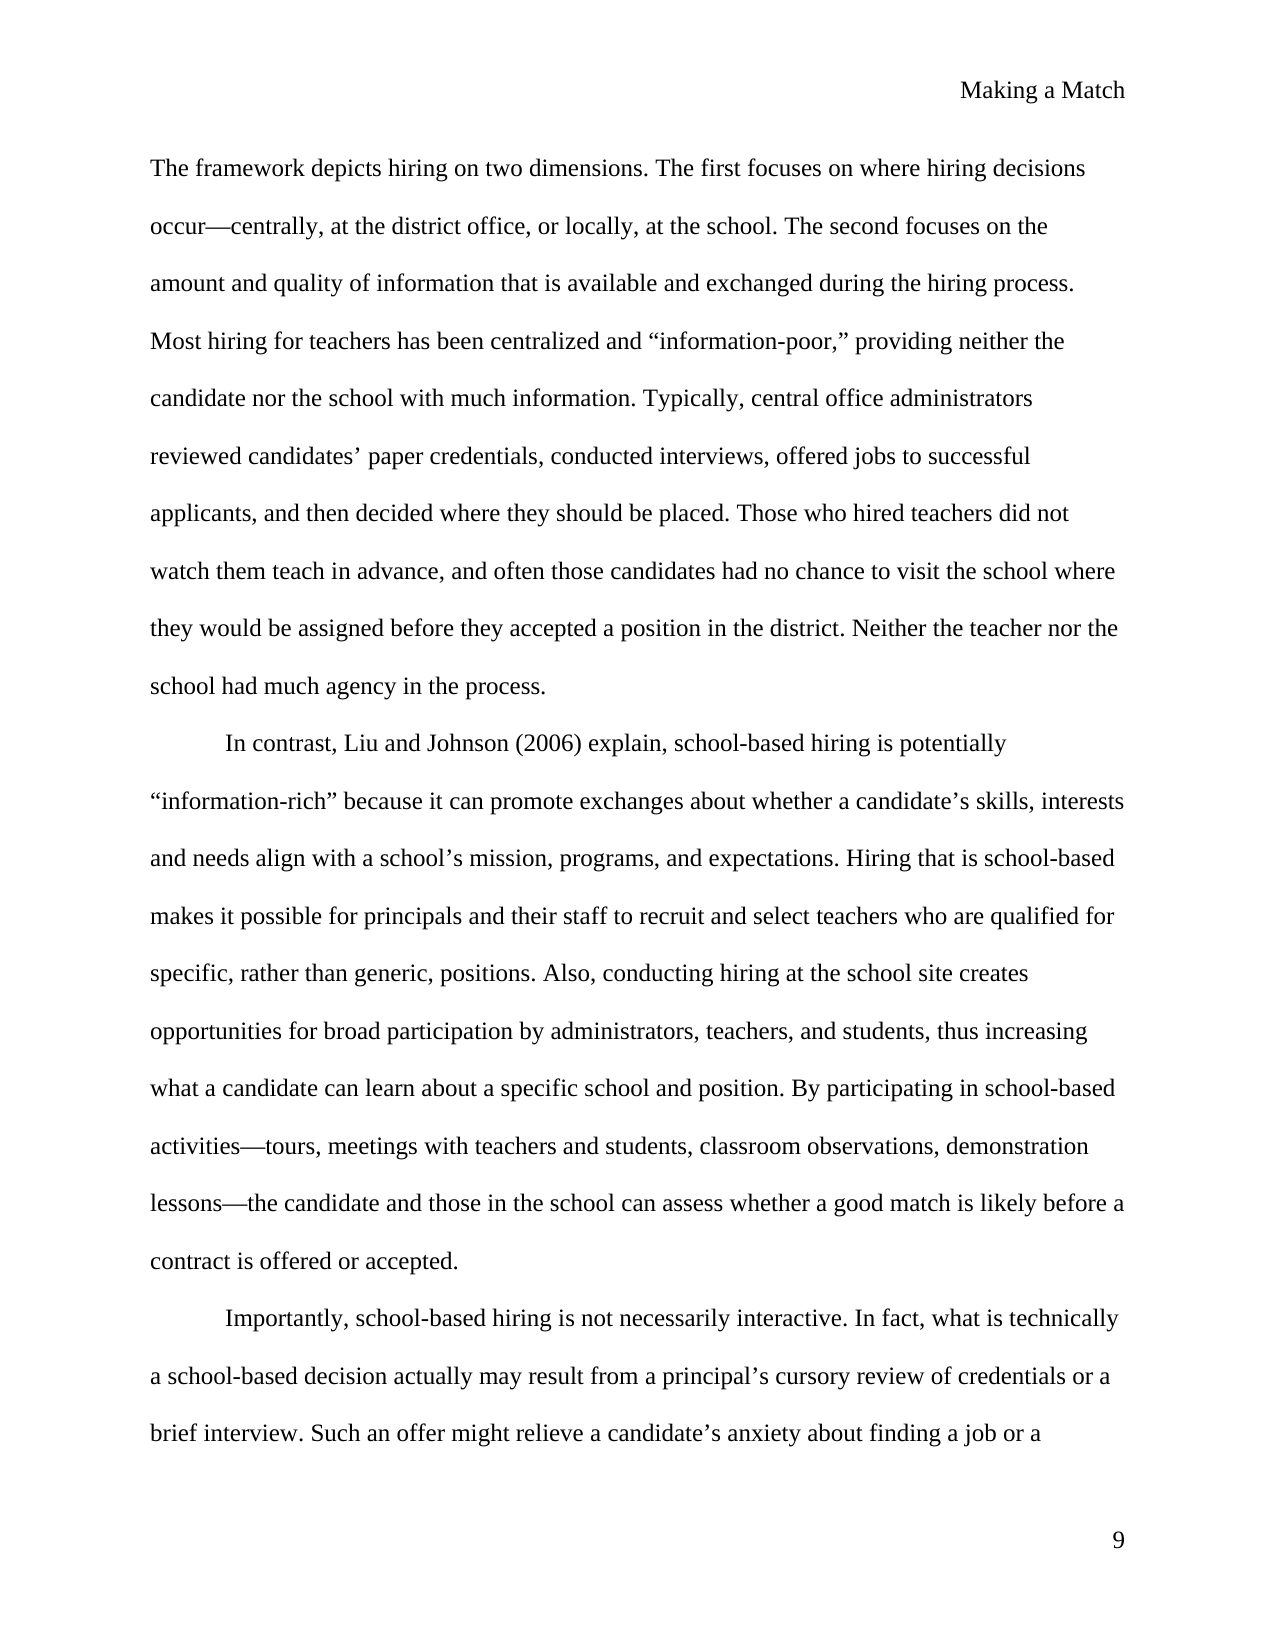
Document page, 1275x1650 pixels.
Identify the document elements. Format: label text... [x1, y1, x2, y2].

text The framework depicts hiring on two dimensions. The first focuses on where hiring decisions occur—centrally, at the district office, or locally, at the school. The second focuses on the amount and quality of information that is available and exchanged during the hiring process. Most hiring for teachers has been centralized and “information-poor,” providing neither the candidate nor the school with much information. Typically, central office administrators reviewed candidates’ paper credentials, conducted interviews, offered jobs to successful applicants, and then decided where they should be placed. Those who hired teachers did not watch them teach in advance, and often those candidates had no chance to visit the school where they would be assigned before they accepted a position in the district. Neither the teacher nor the school had much agency in the process. [150, 153, 1125, 699]
text In contrast, Liu and Johnson (2006) explain, school-based hiring is potentially “information-rich” because it can promote exchanges about whether a candidate’s skills, interests and needs align with a school’s mission, programs, and expectations. Hiring that is school-based makes it possible for principals and their staff to recruit and select teachers who are qualified for specific, rather than generic, positions. Also, conducting hiring at the school site creates opportunities for broad participation by administrators, teachers, and students, thus increasing what a candidate can learn about a specific school and position. By participating in school-based activities—tours, meetings with teachers and students, classroom observations, demonstration lessons—the candidate and those in the school can assess whether a good match is likely before a contract is offered or accepted. [150, 728, 1125, 1274]
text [150, 1303, 1125, 1447]
